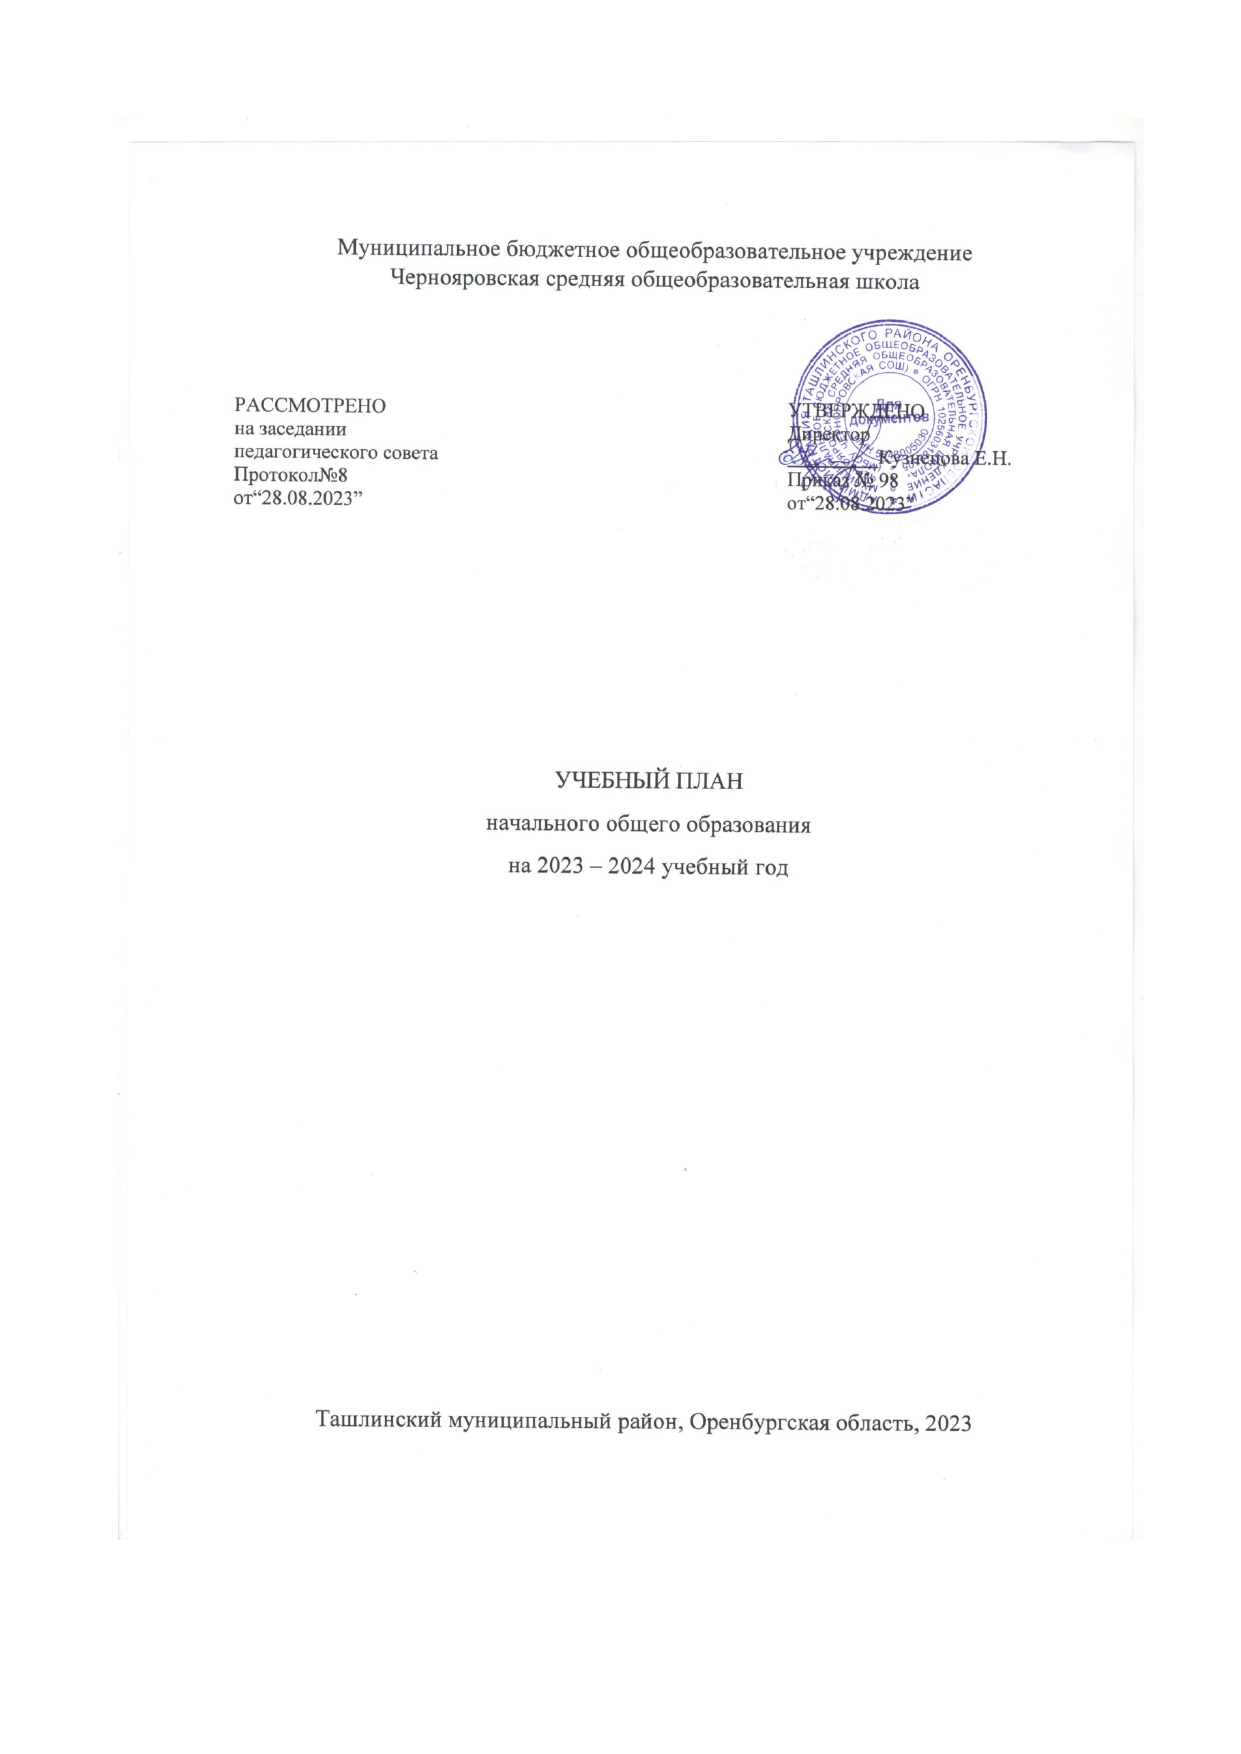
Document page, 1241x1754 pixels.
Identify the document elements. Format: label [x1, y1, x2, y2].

picture [118, 118, 1152, 1540]
